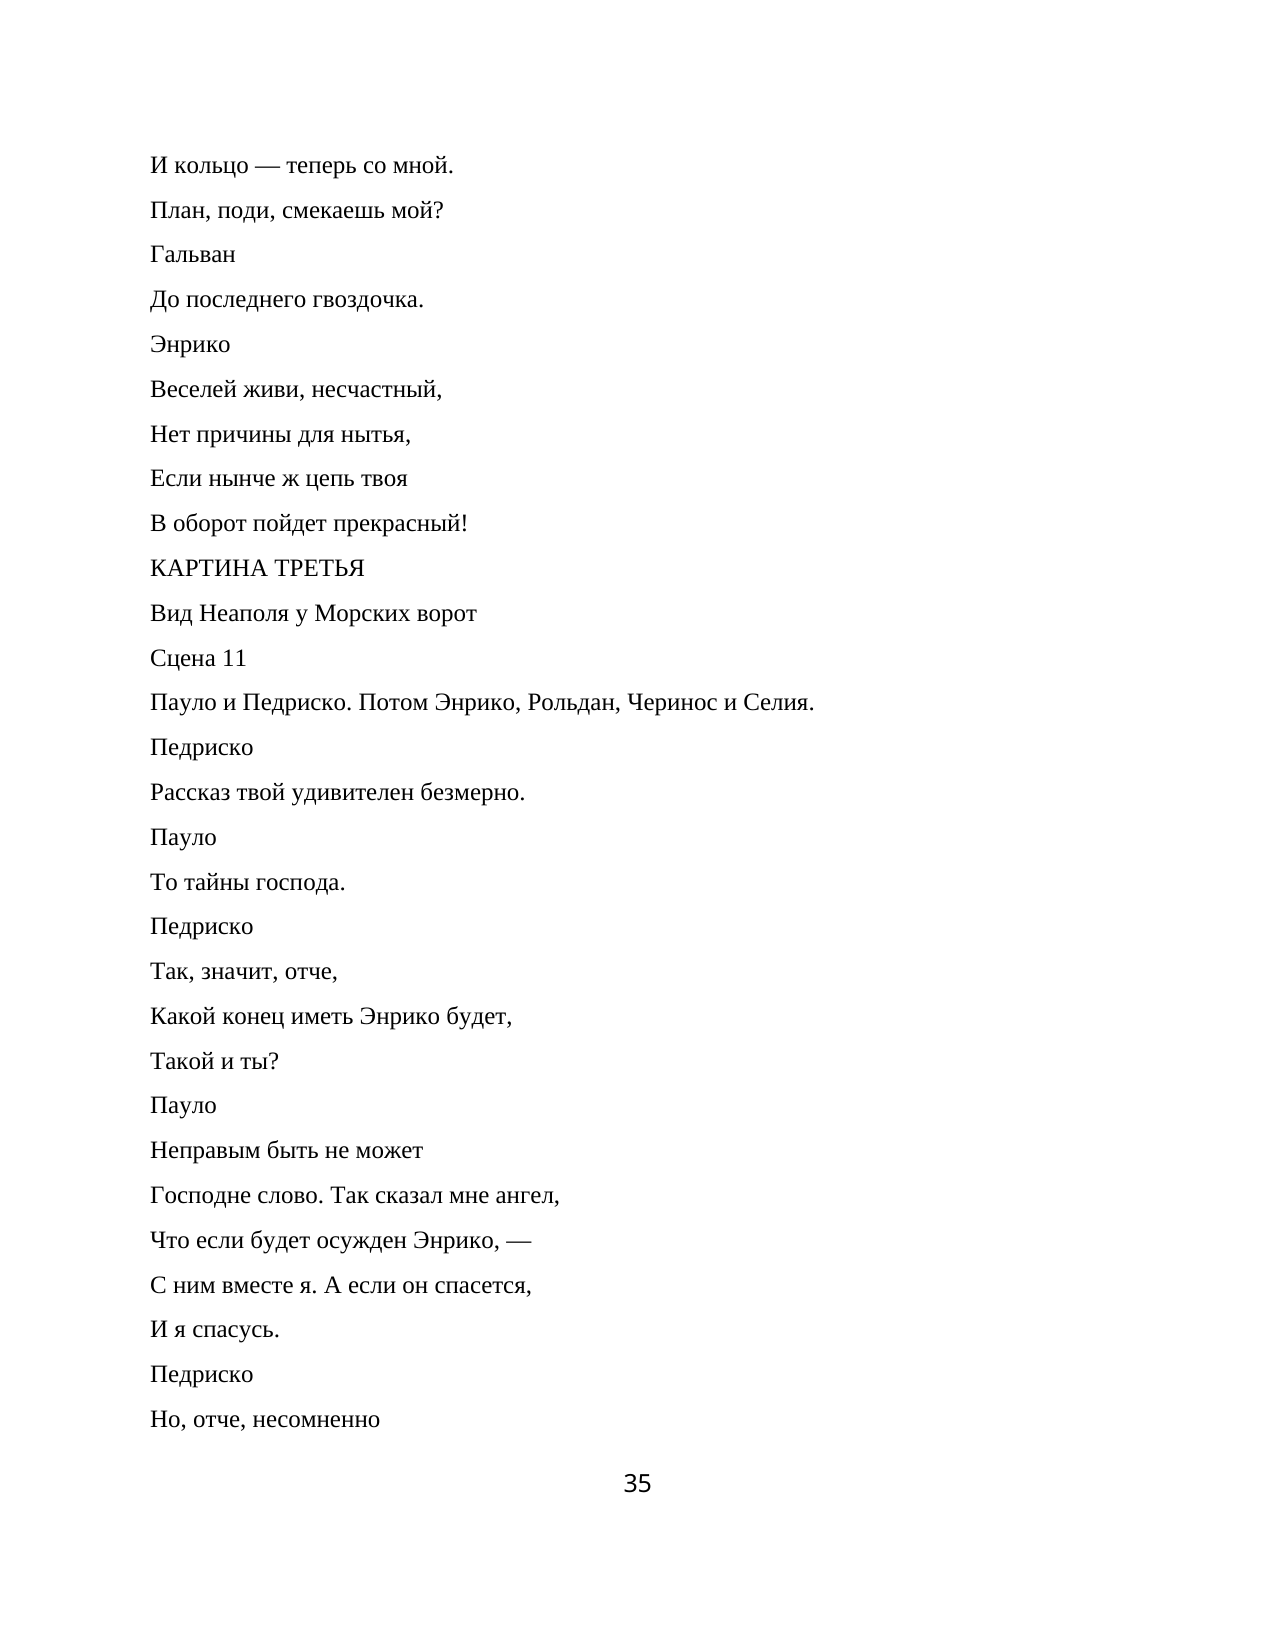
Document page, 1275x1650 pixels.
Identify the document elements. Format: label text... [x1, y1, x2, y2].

text Пауло [150, 1091, 1125, 1119]
text Пауло и Педриско. Потом Энрико, Рольдан, Черинос и Селия. [150, 687, 1125, 716]
text До последнего гвоздочка. [150, 284, 1125, 313]
text Пауло [150, 822, 1125, 851]
text То тайны господа. [150, 867, 1125, 895]
text План, поди, смекаешь мой? [150, 195, 1125, 223]
text Педриско [150, 911, 1125, 940]
text Гальван [150, 239, 1125, 268]
text Что если будет осужден Энрико, — [150, 1225, 1125, 1254]
text И я спасусь. [150, 1314, 1125, 1343]
text Если нынче ж цепь твоя [150, 463, 1125, 492]
text Нет причины для нытья, [150, 419, 1125, 447]
text Какой конец иметь Энрико будет, [150, 1001, 1125, 1030]
text Рассказ твой удивителен безмерно. [150, 777, 1125, 806]
text Энрико [150, 329, 1125, 358]
text Такой и ты? [150, 1046, 1125, 1074]
text Так, значит, отче, [150, 956, 1125, 985]
text Веселей живи, несчастный, [150, 374, 1125, 403]
text И кольцо — теперь со мной. [150, 150, 1125, 179]
text В оборот пойдет прекрасный! [150, 508, 1125, 537]
text Но, отче, несомненно [150, 1404, 1125, 1433]
text Неправым быть не может [150, 1135, 1125, 1164]
text Педриско [150, 732, 1125, 761]
text Сцена 11 [150, 643, 1125, 671]
text С ним вместе я. А если он спасется, [150, 1270, 1125, 1298]
text Педриско [150, 1359, 1125, 1388]
text Вид Неаполя у Морских ворот [150, 598, 1125, 627]
text КАРТИНА ТРЕТЬЯ [150, 553, 1125, 582]
text Господне слово. Так сказал мне ангел, [150, 1180, 1125, 1209]
